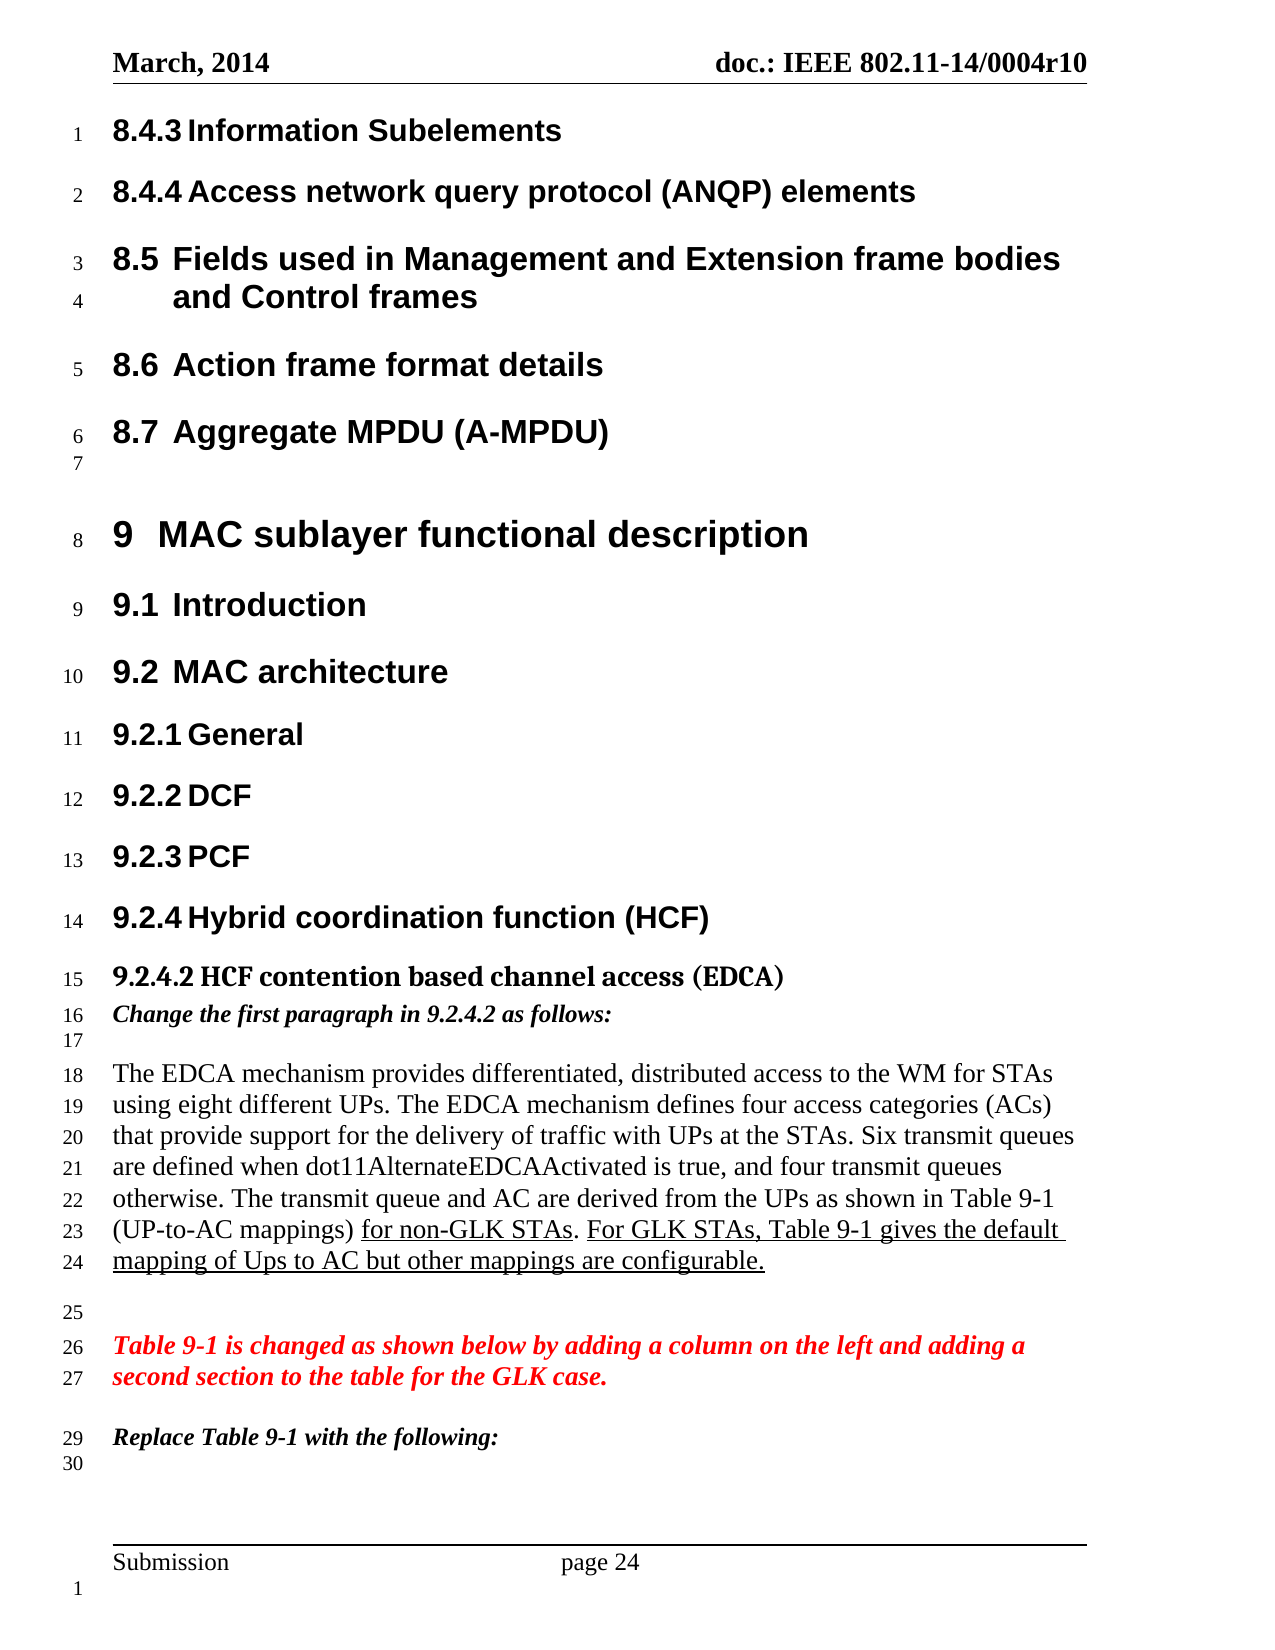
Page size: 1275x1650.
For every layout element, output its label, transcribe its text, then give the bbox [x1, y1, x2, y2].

text Replace Table 9-1 with the following: [112, 1422, 1087, 1451]
text Table 9-1 is changed as shown below by adding a column on the left and adding a second section to the table for the GLK case. [112, 1329, 1087, 1422]
text The EDCA mechanism provides differentiated, distributed access to the WM for STAs using eight different UPs. The EDCA mechanism defines four access categories (ACs) that provide support for the delivery of traffic with UPs at the STAs. Six transmit queues are defined when dot11AlternateEDCAActivated is true, and four transmit queues otherwise. The transmit queue and AC are derived from the UPs as shown in Table 9-1 (UP-to-AC mappings) for non-GLK STAs. For GLK STAs, Table 9-1 gives the default mapping of Ups to AC but other mappings are configurable. [112, 1057, 1087, 1275]
subtitle Introduction [112, 585, 1087, 623]
subtitle MAC architecture [112, 653, 1087, 691]
subtitle Information Subelements [112, 112, 1087, 148]
subtitle Access network query protocol (ANQP) elements [112, 173, 1087, 209]
subtitle MAC sublayer functional description [112, 513, 1087, 556]
subtitle Aggregate MPDU (A-MPDU) [112, 412, 1087, 451]
subtitle Fields used in Management and Extension frame bodies and Control frames [112, 238, 1087, 315]
subtitle PCF [112, 838, 1087, 874]
subtitle Action frame format details [112, 344, 1087, 383]
subtitle DCF [112, 777, 1087, 813]
subtitle 9.2.4.2 HCF contention based channel access (EDCA) [112, 960, 1087, 993]
text Change the first paragraph in 9.2.4.2 as follows: [112, 999, 1087, 1028]
subtitle Hybrid coordination function (HCF) [112, 899, 1087, 935]
subtitle General [112, 716, 1087, 752]
